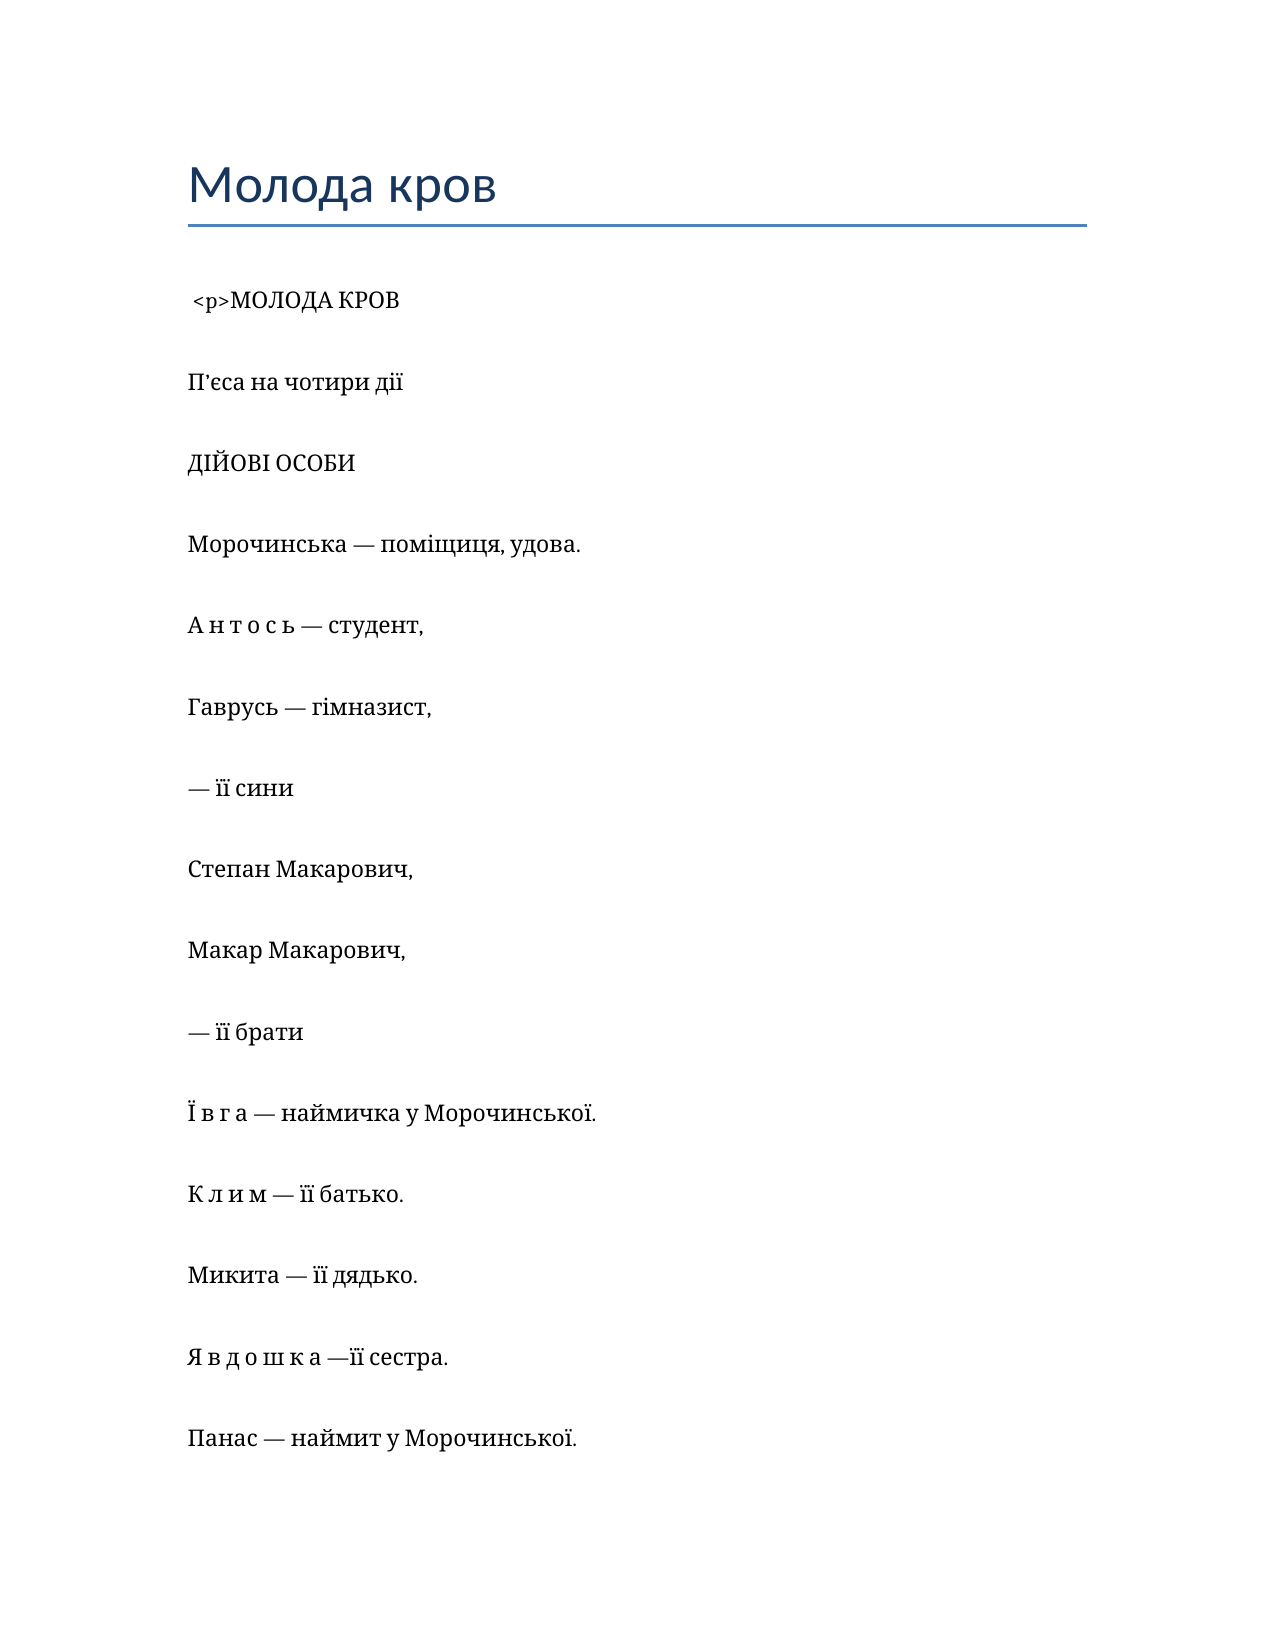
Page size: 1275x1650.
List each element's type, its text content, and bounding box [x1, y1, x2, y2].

title Молода кров [187, 150, 1087, 227]
text Микита — її дядько. [187, 1233, 1087, 1289]
text Я в д о ш к а —її сестра. [187, 1314, 1087, 1371]
text ДІЙОВІ ОСОБИ [187, 420, 1087, 477]
text Гаврусь — гімназист, [187, 664, 1087, 721]
text <p>МОЛОДА КРОВ [187, 258, 1087, 314]
text П’єса на чотири дії [187, 339, 1087, 396]
text А н т о с ь — студент, [187, 583, 1087, 639]
text Панас — наймит у Морочинської. [187, 1395, 1087, 1452]
text К л и м — її батько. [187, 1152, 1087, 1208]
text — її сини [187, 745, 1087, 802]
text — її брати [187, 989, 1087, 1046]
text Степан Макарович, [187, 827, 1087, 883]
text Ї в г а — наймичка у Морочинської. [187, 1070, 1087, 1127]
text Макар Макарович, [187, 908, 1087, 964]
text Морочинська — поміщиця, удова. [187, 502, 1087, 558]
